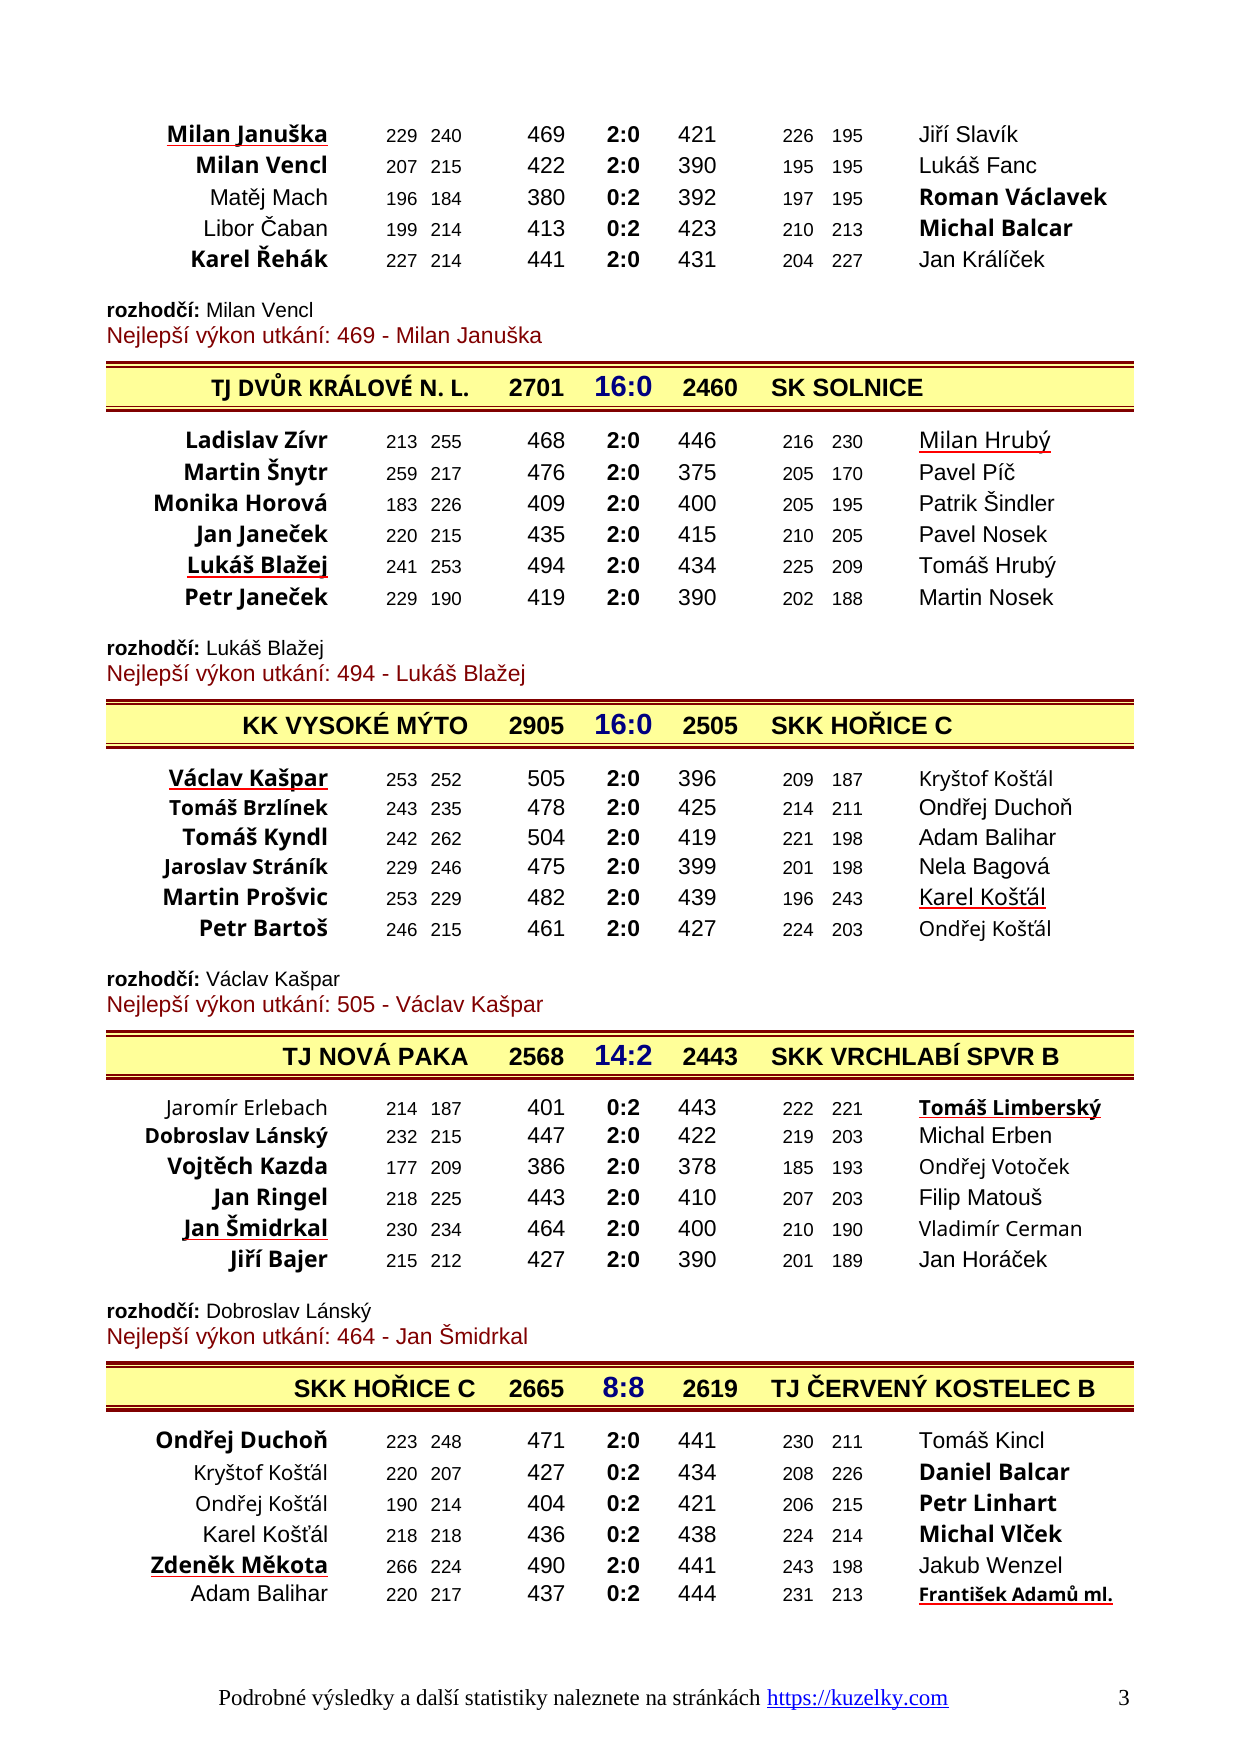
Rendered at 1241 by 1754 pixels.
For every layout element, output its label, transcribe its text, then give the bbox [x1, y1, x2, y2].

text Václav Kašpar 253 252 505 2:0 396 209 187 Kryštof Košťál [106, 761, 1134, 793]
text Martin Prošvic 253 229 482 2:0 439 196 243 Karel Košťál [106, 881, 1134, 912]
text Martin Šnytr 259 217 476 2:0 375 205 170 Pavel Píč [106, 456, 1134, 487]
text Tomáš Brzlínek 243 235 478 2:0 425 214 211 Ondřej Duchoň [106, 793, 1134, 821]
text Nejlepší výkon utkání: 464 - Jan Šmidrkal [106, 1323, 1134, 1349]
text SKK Hořice C 2665 8:8 2619 TJ Červený Kostelec B [106, 1368, 1134, 1405]
text Matěj Mach 196 184 380 0:2 392 197 195 Roman Václavek [106, 181, 1134, 212]
text Nejlepší výkon utkání: 494 - Lukáš Blažej [106, 660, 1134, 686]
text Petr Janeček 229 190 419 2:0 390 202 188 Martin Nosek [106, 581, 1134, 612]
text Adam Balihar 220 217 437 0:2 444 231 213 František Adamů ml. [106, 1580, 1134, 1607]
text TJ Dvůr Králové n. L. 2701 16:0 2460 SK Solnice [106, 368, 1134, 406]
text Kryštof Košťál 220 207 427 0:2 434 208 226 Daniel Balcar [106, 1455, 1134, 1487]
text Jan Janeček 220 215 435 2:0 415 210 205 Pavel Nosek [106, 518, 1134, 549]
text Petr Bartoš 246 215 461 2:0 427 224 203 Ondřej Košťál [106, 912, 1134, 943]
text Jiří Bajer 215 212 427 2:0 390 201 189 Jan Horáček [106, 1243, 1134, 1275]
text Milan Januška 229 240 469 2:0 421 226 195 Jiří Slavík [106, 118, 1134, 149]
text KK Vysoké Mýto 2905 16:0 2505 SKK Hořice C [106, 705, 1134, 743]
text Karel Řehák 227 214 441 2:0 431 204 227 Jan Králíček [106, 243, 1134, 274]
text rozhodčí: Lukáš Blažej [106, 636, 1134, 660]
text rozhodčí: Václav Kašpar [106, 967, 1134, 991]
text Nejlepší výkon utkání: 505 - Václav Kašpar [106, 991, 1134, 1018]
text Nejlepší výkon utkání: 469 - Milan Januška [106, 322, 1134, 349]
text Monika Horová 183 226 409 2:0 400 205 195 Patrik Šindler [106, 487, 1134, 518]
text rozhodčí: Milan Vencl [106, 298, 1134, 322]
text rozhodčí: Dobroslav Lánský [106, 1299, 1134, 1323]
text Libor Čaban 199 214 413 0:2 423 210 213 Michal Balcar [106, 212, 1134, 243]
text Jan Šmidrkal 230 234 464 2:0 400 210 190 Vladimír Cerman [106, 1212, 1134, 1243]
text Tomáš Kyndl 242 262 504 2:0 419 221 198 Adam Balihar [106, 821, 1134, 852]
text Ladislav Zívr 213 255 468 2:0 446 216 230 Milan Hrubý [106, 424, 1134, 456]
text Jan Ringel 218 225 443 2:0 410 207 203 Filip Matouš [106, 1181, 1134, 1212]
text Karel Košťál 218 218 436 0:2 438 224 214 Michal Vlček [106, 1518, 1134, 1549]
text Zdeněk Měkota 266 224 490 2:0 441 243 198 Jakub Wenzel [106, 1549, 1134, 1580]
text Milan Vencl 207 215 422 2:0 390 195 195 Lukáš Fanc [106, 149, 1134, 181]
text Lukáš Blažej 241 253 494 2:0 434 225 209 Tomáš Hrubý [106, 549, 1134, 581]
text Vojtěch Kazda 177 209 386 2:0 378 185 193 Ondřej Votoček [106, 1150, 1134, 1181]
text TJ Nová Paka 2568 14:2 2443 SKK Vrchlabí SPVR B [106, 1037, 1134, 1074]
text Jaroslav Stráník 229 246 475 2:0 399 201 198 Nela Bagová [106, 852, 1134, 881]
text Jaromír Erlebach 214 187 401 0:2 443 222 221 Tomáš Limberský [106, 1093, 1134, 1121]
text Ondřej Košťál 190 214 404 0:2 421 206 215 Petr Linhart [106, 1487, 1134, 1518]
text Dobroslav Lánský 232 215 447 2:0 422 219 203 Michal Erben [106, 1121, 1134, 1150]
text Ondřej Duchoň 223 248 471 2:0 441 230 211 Tomáš Kincl [106, 1424, 1134, 1455]
